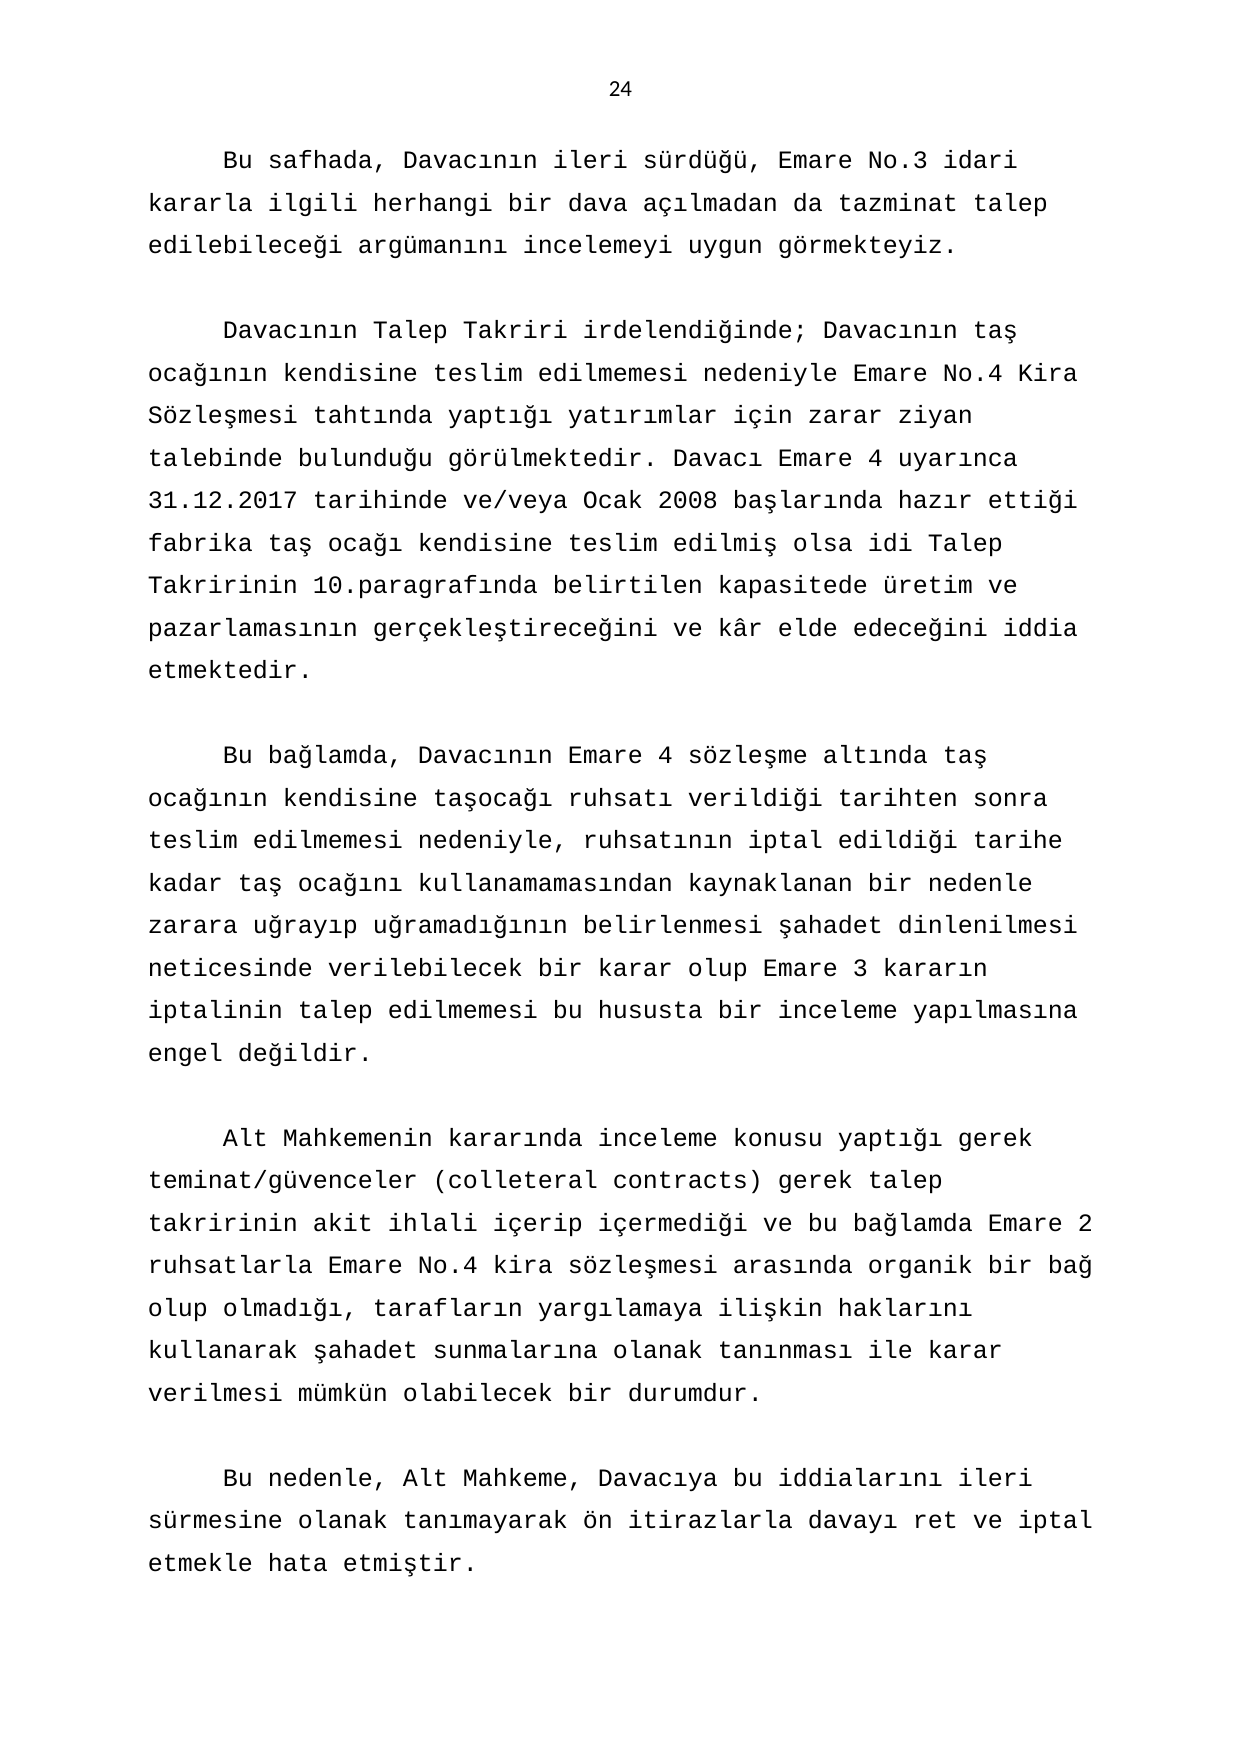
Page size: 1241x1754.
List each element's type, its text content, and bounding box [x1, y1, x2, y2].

text Bu bağlamda, Davacının Emare 4 sözleşme altında taş ocağının kendisine taşocağı ruhsatı verildiği tarihten sonra teslim edilmemesi nedeniyle, ruhsatının iptal edildiği tarihe kadar taş ocağını kullanamamasından kaynaklanan bir nedenle zarara uğrayıp uğramadığının belirlenmesi şahadet dinlenilmesi neticesinde verilebilecek bir karar olup Emare 3 kararın iptalinin talep edilmemesi bu hususta bir inceleme yapılmasına engel değildir. [148, 743, 1093, 1068]
text Davacının Talep Takriri irdelendiğinde; Davacının taş ocağının kendisine teslim edilmemesi nedeniyle Emare No.4 Kira Sözleşmesi tahtında yaptığı yatırımlar için zarar ziyan talebinde bulunduğu görülmektedir. Davacı Emare 4 uyarınca 31.12.2017 tarihinde ve/veya Ocak 2008 başlarında hazır ettiği fabrika taş ocağı kendisine teslim edilmiş olsa idi Talep Takririnin 10.paragrafında belirtilen kapasitede üretim ve pazarlamasının gerçekleştireceğini ve kâr elde edeceğini iddia etmektedir. [148, 318, 1093, 686]
text Bu nedenle, Alt Mahkeme, Davacıya bu iddialarını ileri sürmesine olanak tanımayarak ön itirazlarla davayı ret ve iptal etmekle hata etmiştir. [148, 1465, 1093, 1578]
text Alt Mahkemenin kararında inceleme konusu yaptığı gerek teminat/güvenceler (colleteral contracts) gerek talep takririnin akit ihlali içerip içermediği ve bu bağlamda Emare 2 ruhsatlarla Emare No.4 kira sözleşmesi arasında organik bir bağ olup olmadığı, tarafların yargılamaya ilişkin haklarını kullanarak şahadet sunmalarına olanak tanınması ile karar verilmesi mümkün olabilecek bir durumdur. [148, 1125, 1093, 1408]
text Bu safhada, Davacının ileri sürdüğü, Emare No.3 idari kararla ilgili herhangi bir dava açılmadan da tazminat talep edilebileceği argümanını incelemeyi uygun görmekteyiz. [148, 148, 1093, 261]
